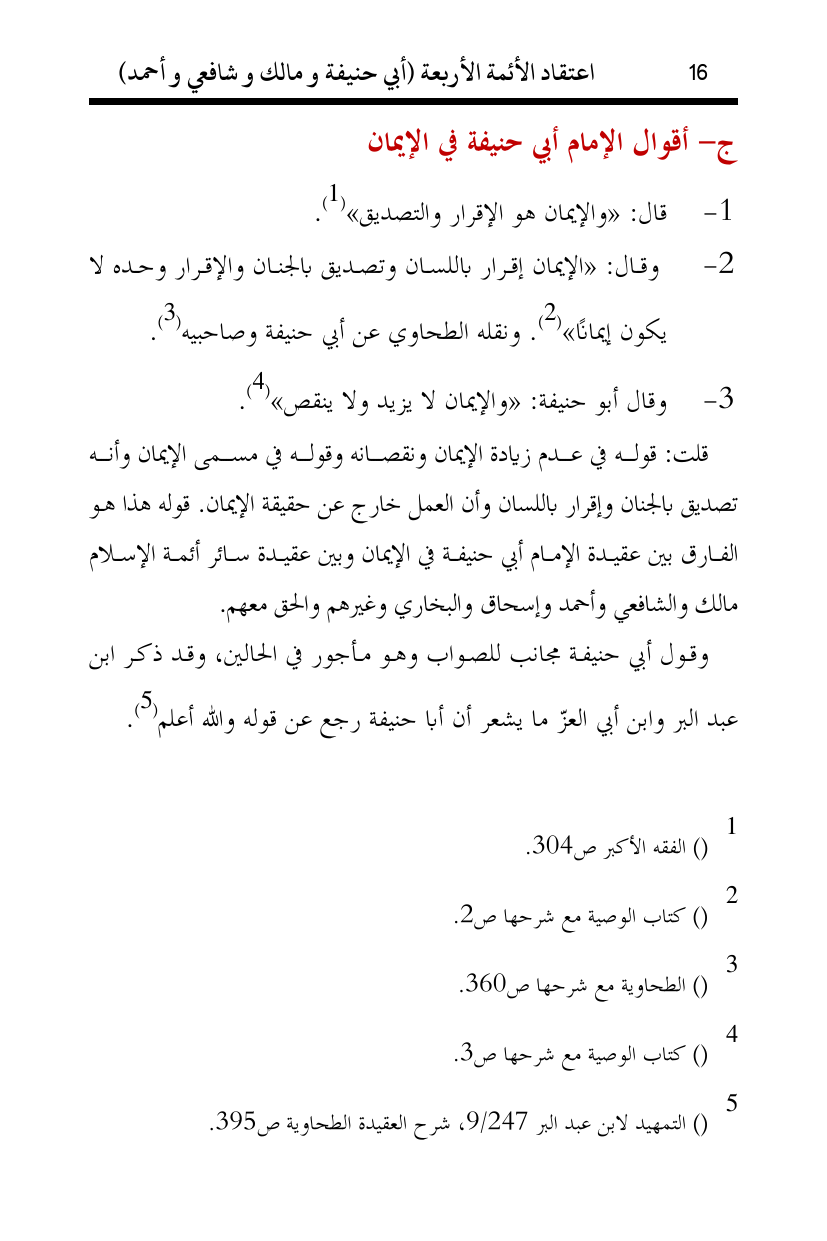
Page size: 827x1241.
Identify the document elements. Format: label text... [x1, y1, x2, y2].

list وقال أبو حنيفة: «والإيمان لا يزيد ولا ينقص»(). [89, 361, 703, 430]
list قال: «والإيمان هو الإقرار والتصديق»(). [89, 173, 703, 242]
list وقال: «الإيمان إقرار باللسان وتصديق بالجنان والإقرار وحده لا يكون إيمانًا»(). ونقله الطحاوي عن أبي حنيفة وصاحبيه(). [89, 242, 703, 361]
text ج- أقوال الإمام أبي حنيفة في الإيمان [89, 115, 738, 173]
text قلت: قوله في عدم زيادة الإيمان ونقصانه وقوله في مسمى الإيمان وأنه تصديق بالجنان وإقرار باللسان وأن العمل خارج عن حقيقة الإيمان. قوله هذا هو الفارق بين عقيدة الإمام أبي حنيفة في الإيمان وبين عقيدة سائر أئمة الإسلام مالك والشافعي وأحمد وإسحاق والبخاري وغيرهم والحق معهم. [89, 431, 738, 630]
text وقول أبي حنيفة مجانب للصواب وهو مأجور في الحالين، وقد ذكر ابن عبد البر وابن أبي العزّ ما يشعر أن أبا حنيفة رجع عن قوله والله أعلم(). [89, 630, 738, 749]
